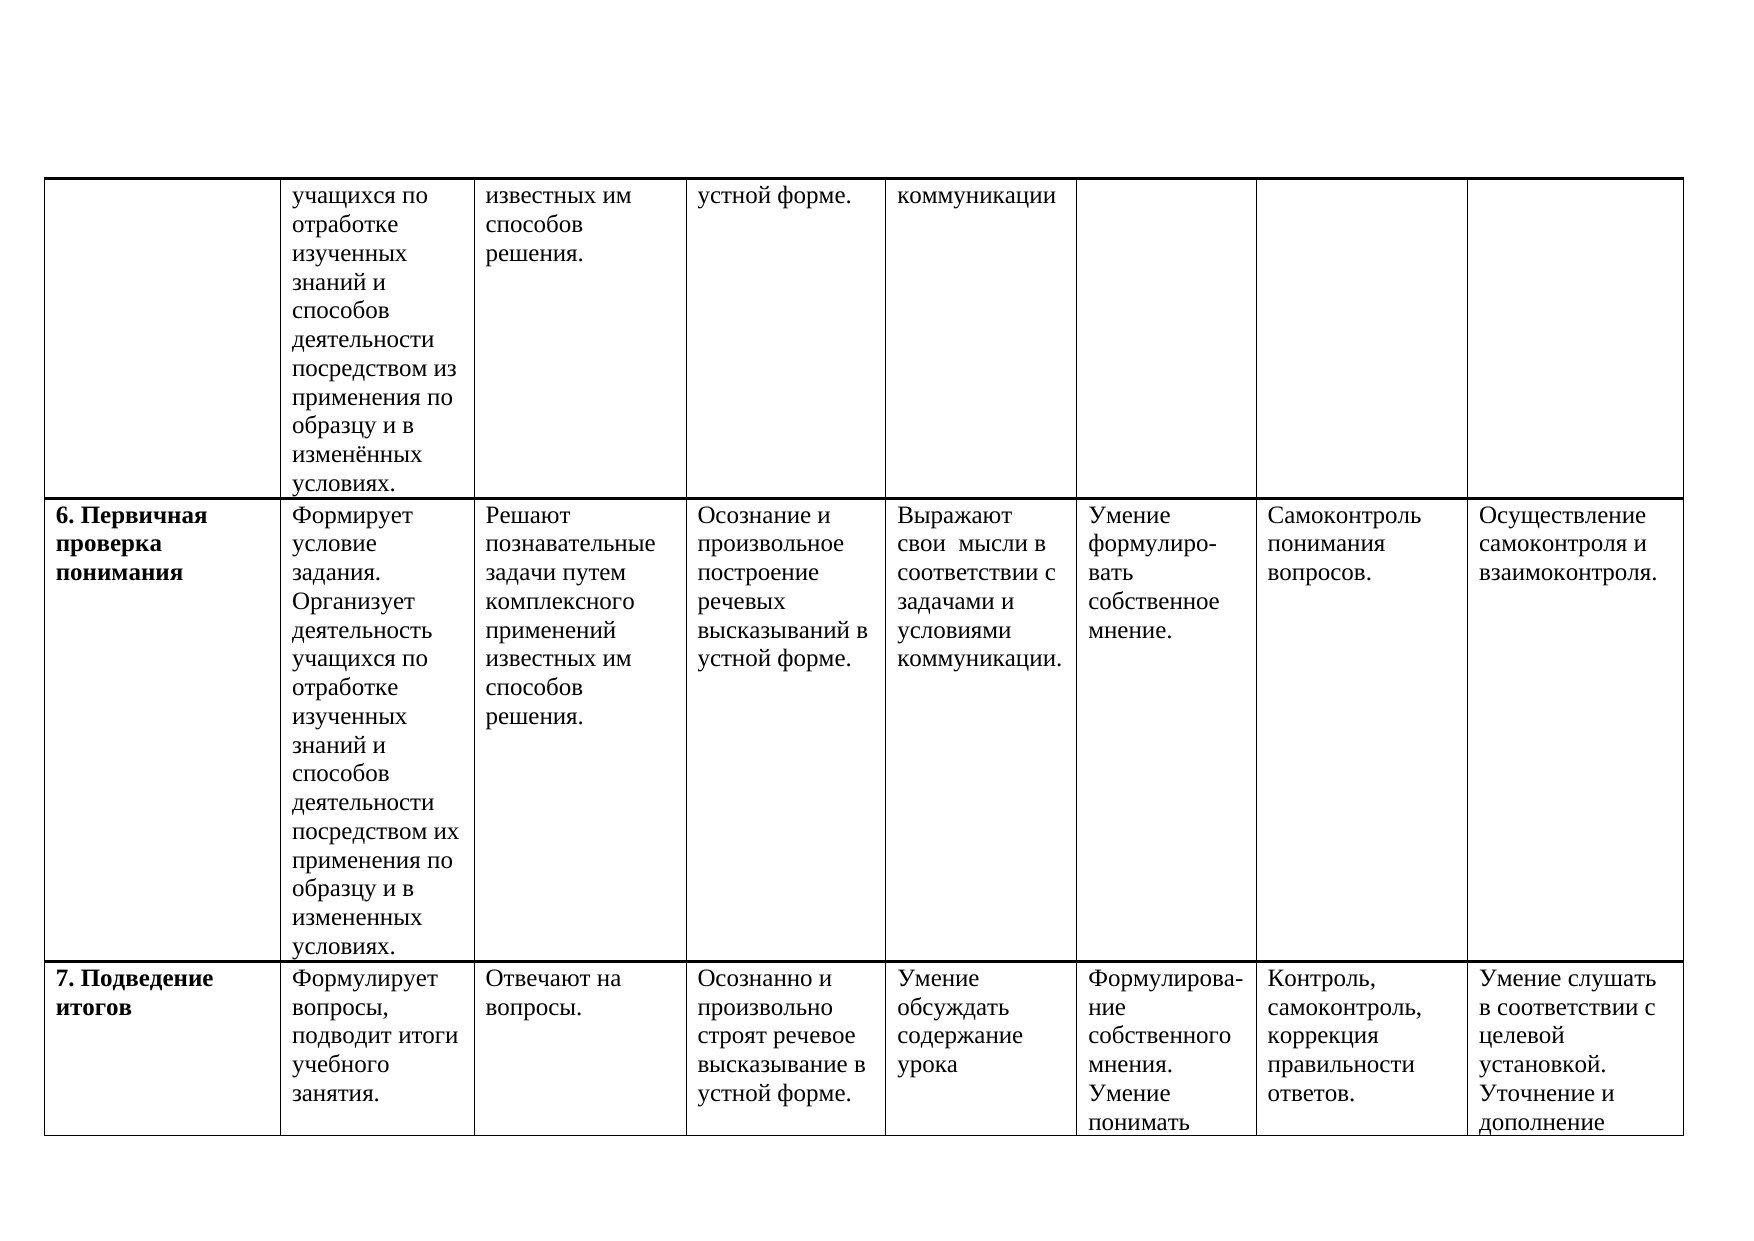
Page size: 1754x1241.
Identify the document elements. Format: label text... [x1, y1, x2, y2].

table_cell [1468, 963, 1683, 1135]
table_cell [475, 180, 686, 497]
table_cell Умение формулиро- вать собственное мнение. [1077, 500, 1256, 960]
table_cell Осуществление самоконтроля и взаимоконтроля. [1468, 500, 1683, 960]
table_cell Формирует условие задания. Организует деятельность учащихся по отработке изученных знаний и способов деятельности посредством их применения по образцу и в измененных условиях. [281, 500, 474, 960]
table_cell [1077, 180, 1256, 497]
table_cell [1257, 180, 1467, 497]
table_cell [687, 180, 885, 497]
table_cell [1468, 180, 1683, 497]
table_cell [475, 963, 686, 1135]
table_cell Выражают свои мысли в соответствии с задачами и условиями коммуникации. [886, 500, 1076, 960]
table_cell Осознание и произвольное построение речевых высказываний в устной форме. [687, 500, 885, 960]
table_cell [687, 963, 885, 1135]
table_cell 6. Первичная проверка понимания [45, 500, 280, 960]
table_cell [281, 180, 474, 497]
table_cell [886, 180, 1076, 497]
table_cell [281, 963, 474, 1135]
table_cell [45, 180, 280, 497]
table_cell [45, 963, 280, 1135]
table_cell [1257, 963, 1467, 1135]
table_cell Решают познавательные задачи путем комплексного применений известных им способов решения. [475, 500, 686, 960]
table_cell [1077, 963, 1256, 1135]
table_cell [886, 963, 1076, 1135]
table_cell Самоконтроль понимания вопросов. [1257, 500, 1467, 960]
